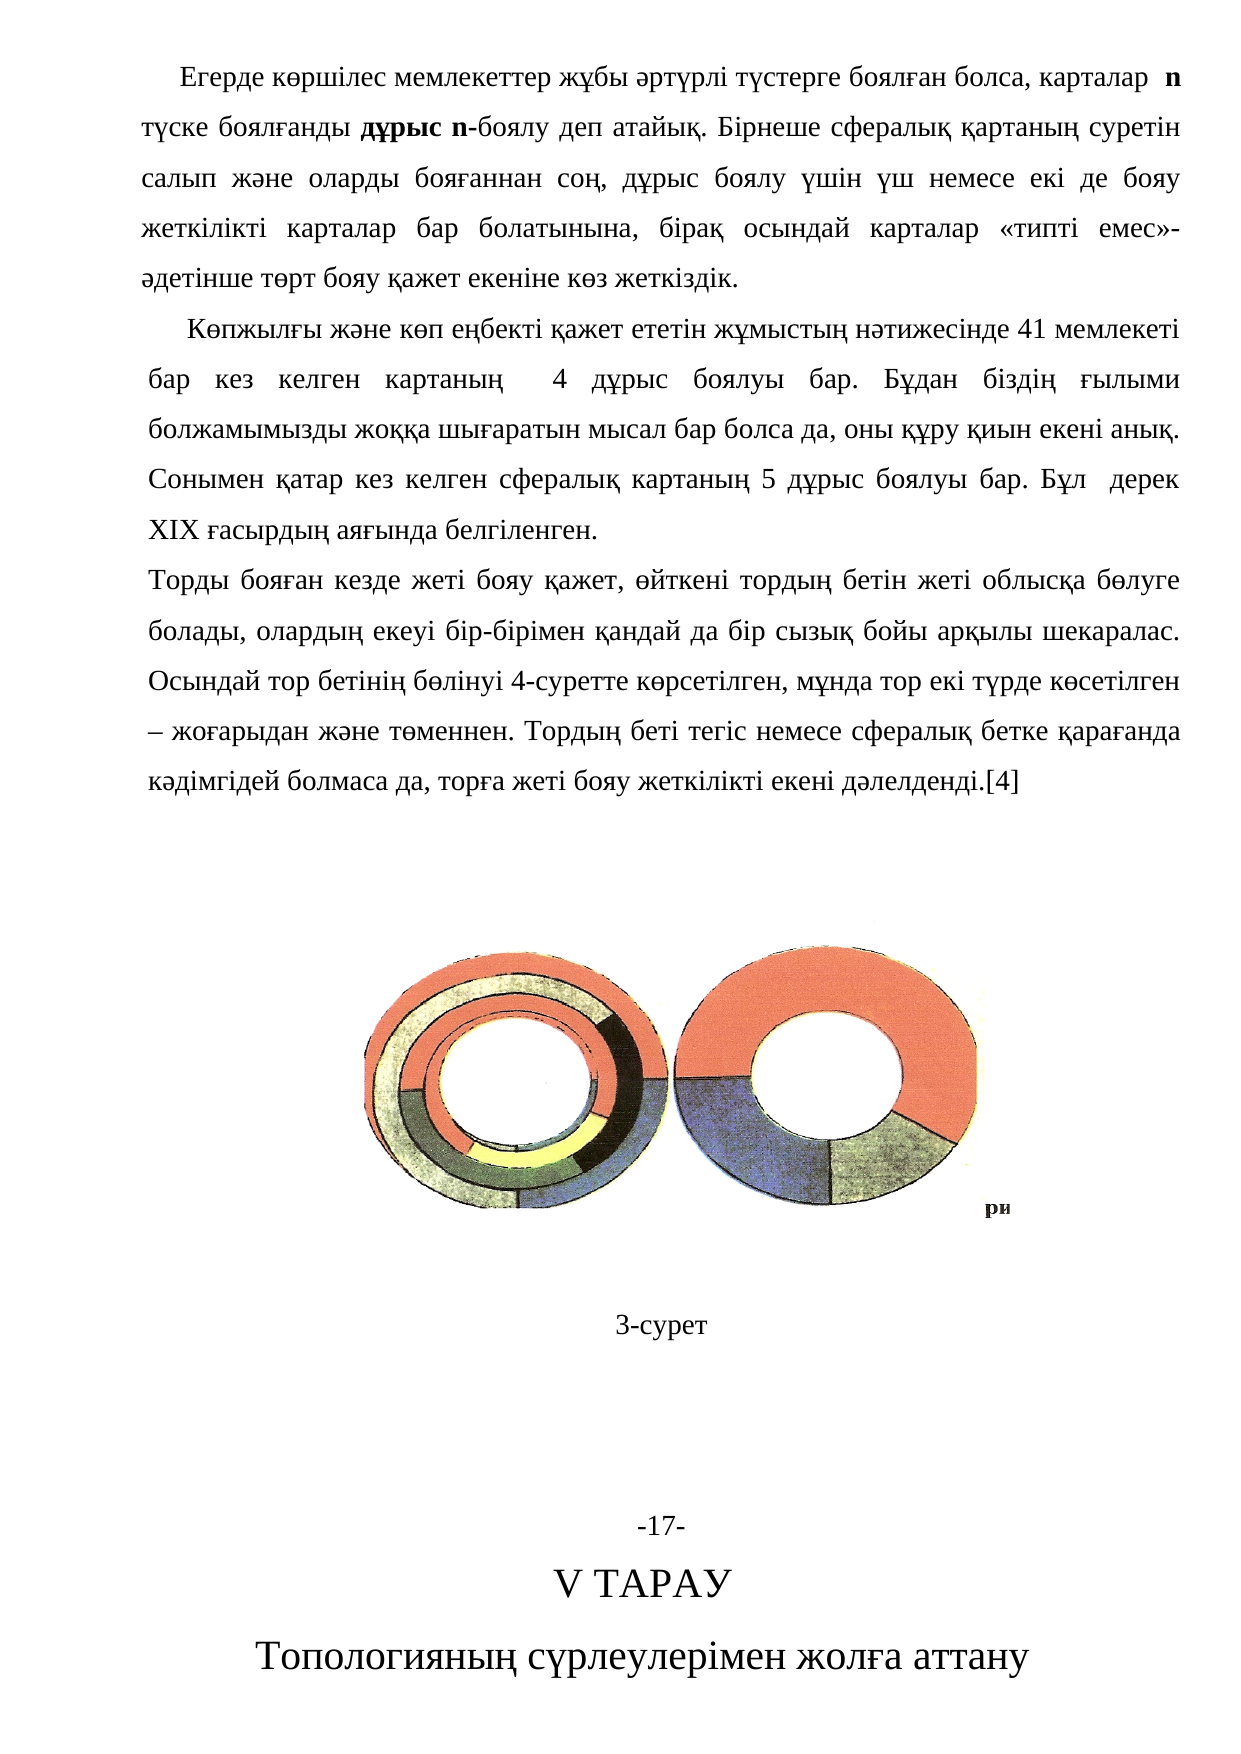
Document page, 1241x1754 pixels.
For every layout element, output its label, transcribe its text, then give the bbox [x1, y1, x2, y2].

picture [312, 914, 1010, 1243]
text 3-сурет [141, 1307, 1181, 1340]
text Топологияның сүрлеулерімен жолға аттану [103, 1630, 1181, 1678]
text Торды бояған кезде жеті бояу қажет, өйткені тордың бетін жеті облысқа бөлуге болады, олардың екеуі бір-бірімен қандай да бір сызық бойы арқылы шекаралас. Осындай тор бетінің бөлінуі 4-суретте көрсетілген, мұнда тор екі түрде көсетілген – жоғарыдан және төменнен. Тордың беті тегіс немесе сфералық бетке қарағанда кәдімгідей болмаса да, торға жеті бояу жеткілікті екені дәлелденді.[4] [141, 562, 1181, 797]
text -17- [141, 1508, 1181, 1542]
text Көпжылғы және көп еңбекті қажет ететін жұмыстың нәтижесінде 41 мемлекеті бар кез келген картаның 4 дұрыс боялуы бар. Бұдан біздің ғылыми болжамымызды жоққа шығаратын мысал бар болса да, оны құру қиын екені анық. Сонымен қатар кез келген сфералық картаның 5 дұрыс боялуы бар. Бұл дерек ХIХ ғасырдың аяғында белгіленген. [141, 311, 1181, 546]
text Егерде көршілес мемлекеттер жұбы әртүрлі түстерге боялған болса, карталар n түске боялғанды дұрыс n-боялу деп атайық. Бірнеше сфералық қартаның суретін салып және оларды бояғаннан соң, дұрыс боялу үшін үш немесе екі де бояу жеткілікті карталар бар болатынына, бірақ осындай карталар «типті емес»- әдетінше төрт бояу қажет екеніне көз жеткіздік. [141, 59, 1181, 294]
text V ТАРАУ [103, 1558, 1181, 1606]
